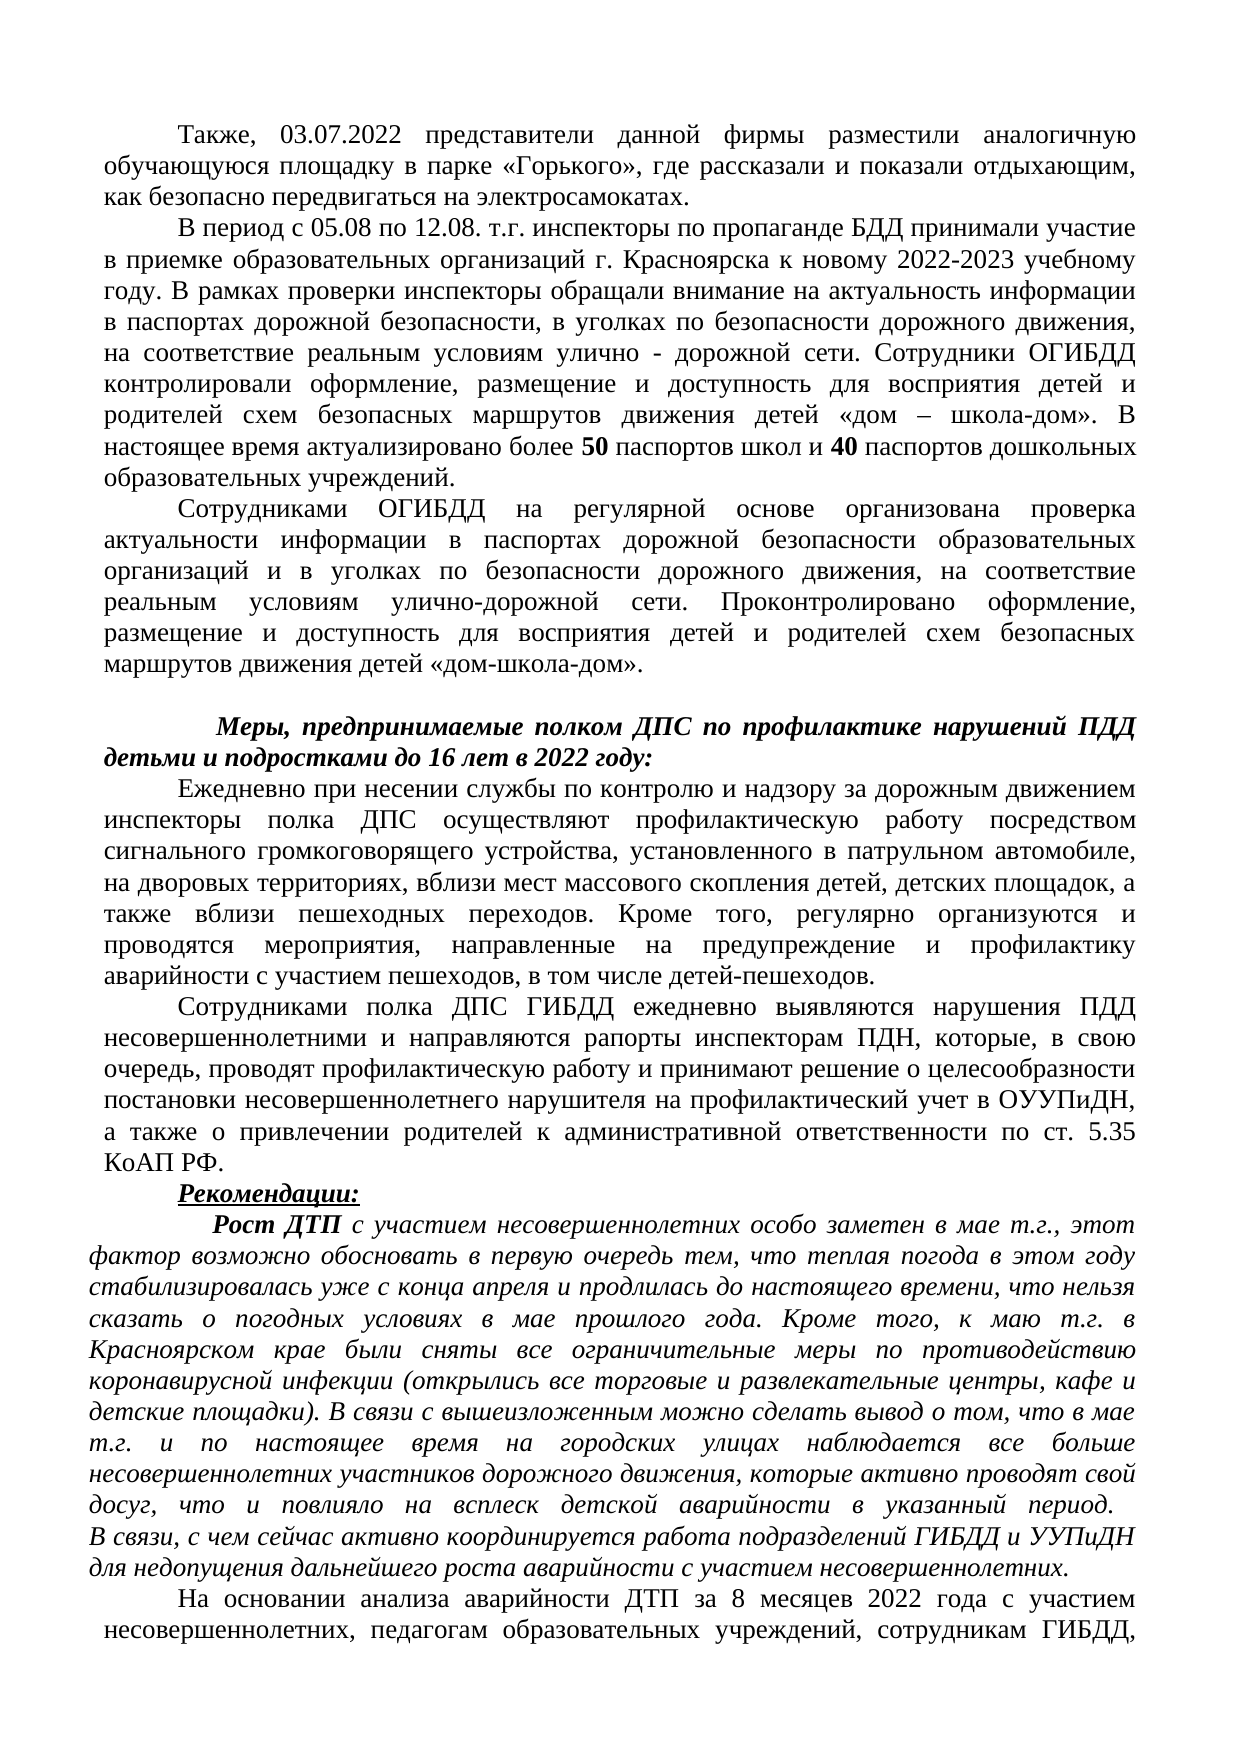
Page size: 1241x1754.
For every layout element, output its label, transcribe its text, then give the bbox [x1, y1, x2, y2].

text Также, 03.07.2022 представители данной фирмы разместили аналогичную обучающуюся площадку в парке «Горького», где рассказали и показали отдыхающим, как безопасно передвигаться на электросамокатах. [103, 118, 1137, 212]
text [103, 1582, 1137, 1644]
text Рост ДТП с участием несовершеннолетних особо заметен в мае т.г., этот фактор возможно обосновать в первую очередь тем, что теплая погода в этом году стабилизировалась уже с конца апреля и продлилась до настоящего времени, что нельзя сказать о погодных условиях в мае прошлого года. Кроме того, к маю т.г. в Красноярском крае были сняты все ограничительные меры по противодействию коронавирусной инфекции (открылись все торговые и развлекательные центры, кафе и детские площадки). В связи с вышеизложенным можно сделать вывод о том, что в мае т.г. и по настоящее время на городских улицах наблюдается все больше несовершеннолетних участников дорожного движения, которые активно проводят свой досуг, что и повлияло на всплеск детской аварийности в указанный период. В связи, с чем сейчас активно координируется работа подразделений ГИБДД и УУПиДН для недопущения дальнейшего роста аварийности с участием несовершеннолетних. [89, 1208, 1137, 1582]
text Ежедневно при несении службы по контролю и надзору за дорожным движением инспекторы полка ДПС осуществляют профилактическую работу посредством сигнального громкоговорящего устройства, установленного в патрульном автомобиле, на дворовых территориях, вблизи мест массового скопления детей, детских площадок, а также вблизи пешеходных переходов. Кроме того, регулярно организуются и проводятся мероприятия, направленные на предупреждение и профилактику аварийности с участием пешеходов, в том числе детей-пешеходов. [103, 772, 1137, 990]
text В период с 05.08 по 12.08. т.г. инспекторы по пропаганде БДД принимали участие в приемке образовательных организаций г. Красноярска к новому 2022-2023 учебному году. В рамках проверки инспекторы обращали внимание на актуальность информации в паспортах дорожной безопасности, в уголках по безопасности дорожного движения, на соответствие реальным условиям улично - дорожной сети. Сотрудники ОГИБДД контролировали оформление, размещение и доступность для восприятия детей и родителей схем безопасных маршрутов движения детей «дом – школа-дом». В настоящее время актуализировано более 50 паспортов школ и 40 паспортов дошкольных образовательных учреждений. [103, 212, 1137, 492]
text Рекомендации: [103, 1177, 1137, 1208]
text Сотрудниками полка ДПС ГИБДД ежедневно выявляются нарушения ПДД несовершеннолетними и направляются рапорты инспекторам ПДН, которые, в свою очередь, проводят профилактическую работу и принимают решение о целесообразности постановки несовершеннолетнего нарушителя на профилактический учет в ОУУПиДН, а также о привлечении родителей к административной ответственности по ст. 5.35 КоАП РФ. [103, 990, 1137, 1177]
text Сотрудниками ОГИБДД на регулярной основе организована проверка актуальности информации в паспортах дорожной безопасности образовательных организаций и в уголках по безопасности дорожного движения, на соответствие реальным условиям улично-дорожной сети. Проконтролировано оформление, размещение и доступность для восприятия детей и родителей схем безопасных маршрутов движения детей «дом-школа-дом». [103, 492, 1137, 679]
text Меры, предпринимаемые полком ДПС по профилактике нарушений ПДД детьми и подростками до 16 лет в 2022 году: [103, 710, 1137, 772]
